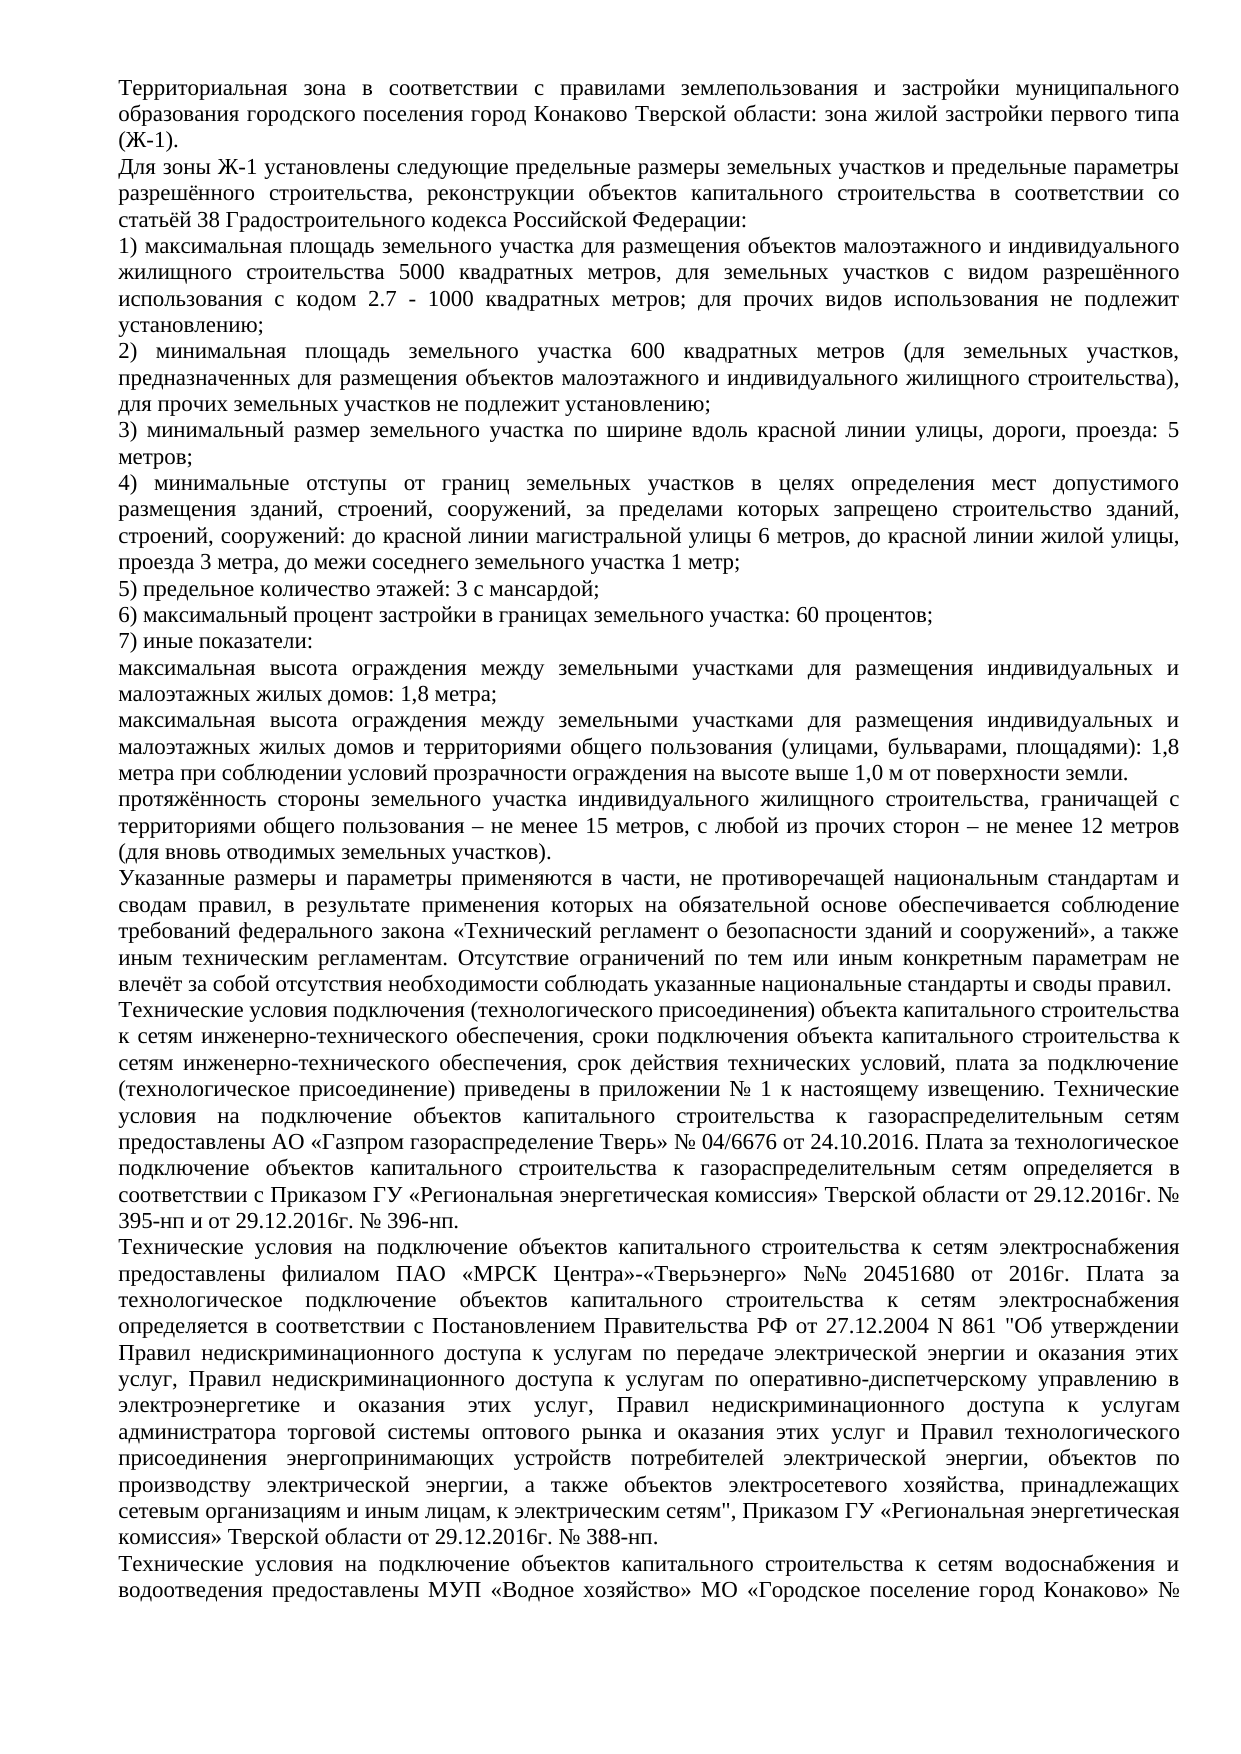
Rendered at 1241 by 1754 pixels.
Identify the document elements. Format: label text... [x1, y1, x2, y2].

text 4) минимальные отступы от границ земельных участков в целях определения мест допустимого размещения зданий, строений, сооружений, за пределами которых запрещено строительство зданий, строений, сооружений: до красной линии магистральной улицы 6 метров, до красной линии жилой улицы, проезда 3 метра, до межи соседнего земельного участка 1 метр; [118, 469, 1181, 574]
text 5) предельное количество этажей: 3 с мансардой; [118, 574, 1181, 601]
text 3) минимальный размер земельного участка по ширине вдоль красной линии улицы, дороги, проезда: 5 метров; [118, 416, 1181, 469]
text протяжённость стороны земельного участка индивидуального жилищного строительства, граничащей с территориями общего пользования – не менее 15 метров, с любой из прочих сторон – не менее 12 метров (для вновь отводимых земельных участков). [118, 785, 1181, 864]
text Технические условия подключения (технологического присоединения) объекта капитального строительства к сетям инженерно-технического обеспечения, сроки подключения объекта капитального строительства к сетям инженерно-технического обеспечения, срок действия технических условий, плата за подключение (технологическое присоединение) приведены в приложении № 1 к настоящему извещению. Технические условия на подключение объектов капитального строительства к газораспределительным сетям предоставлены АО «Газпром газораспределение Тверь» № 04/6676 от 24.10.2016. Плата за технологическое подключение объектов капитального строительства к газораспределительным сетям определяется в соответствии с Приказом ГУ «Региональная энергетическая комиссия» Тверской области от 29.12.2016г. № 395-нп и от 29.12.2016г. № 396-нп. [118, 996, 1181, 1233]
text Для зоны Ж-1 установлены следующие предельные размеры земельных участков и предельные параметры разрешённого строительства, реконструкции объектов капитального строительства в соответствии со статьёй 38 Градостроительного кодекса Российской Федерации: [118, 153, 1181, 232]
text 1) максимальная площадь земельного участка для размещения объектов малоэтажного и индивидуального жилищного строительства 5000 квадратных метров, для земельных участков с видом разрешённого использования с кодом 2.7 - 1000 квадратных метров; для прочих видов использования не подлежит установлению; [118, 232, 1181, 337]
text Указанные размеры и параметры применяются в части, не противоречащей национальным стандартам и сводам правил, в результате применения которых на обязательной основе обеспечивается соблюдение требований федерального закона «Технический регламент о безопасности зданий и сооружений», а также иным техническим регламентам. Отсутствие ограничений по тем или иным конкретным параметрам не влечёт за собой отсутствия необходимости соблюдать указанные национальные стандарты и своды правил. [118, 864, 1181, 996]
text 7) иные показатели: [118, 627, 1181, 654]
text 2) минимальная площадь земельного участка 600 квадратных метров (для земельных участков, предназначенных для размещения объектов малоэтажного и индивидуального жилищного строительства), для прочих земельных участков не подлежит установлению; [118, 337, 1181, 416]
text максимальная высота ограждения между земельными участками для размещения индивидуальных и малоэтажных жилых домов и территориями общего пользования (улицами, бульварами, площадями): 1,8 метра при соблюдении условий прозрачности ограждения на высоте выше 1,0 м от поверхности земли. [118, 706, 1181, 785]
text 6) максимальный процент застройки в границах земельного участка: 60 процентов; [118, 601, 1181, 627]
text Территориальная зона в соответствии с правилами землепользования и застройки муниципального образования городского поселения город Конаково Тверской области: зона жилой застройки первого типа (Ж-1). [118, 74, 1181, 153]
text Технические условия на подключение объектов капитального строительства к сетям электроснабжения предоставлены филиалом ПАО «МРСК Центра»-«Тверьэнерго» №№ 20451680 от 2016г. Плата за технологическое подключение объектов капитального строительства к сетям электроснабжения определяется в соответствии с Постановлением Правительства РФ от 27.12.2004 N 861 "Об утверждении Правил недискриминационного доступа к услугам по передаче электрической энергии и оказания этих услуг, Правил недискриминационного доступа к услугам по оперативно-диспетчерскому управлению в электроэнергетике и оказания этих услуг, Правил недискриминационного доступа к услугам администратора торговой системы оптового рынка и оказания этих услуг и Правил технологического присоединения энергопринимающих устройств потребителей электрической энергии, объектов по производству электрической энергии, а также объектов электросетевого хозяйства, принадлежащих сетевым организациям и иным лицам, к электрическим сетям", Приказом ГУ «Региональная энергетическая комиссия» Тверской области от 29.12.2016г. № 388-нп. [118, 1233, 1181, 1550]
text максимальная высота ограждения между земельными участками для размещения индивидуальных и малоэтажных жилых домов: 1,8 метра; [118, 654, 1181, 706]
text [118, 1550, 1181, 1602]
